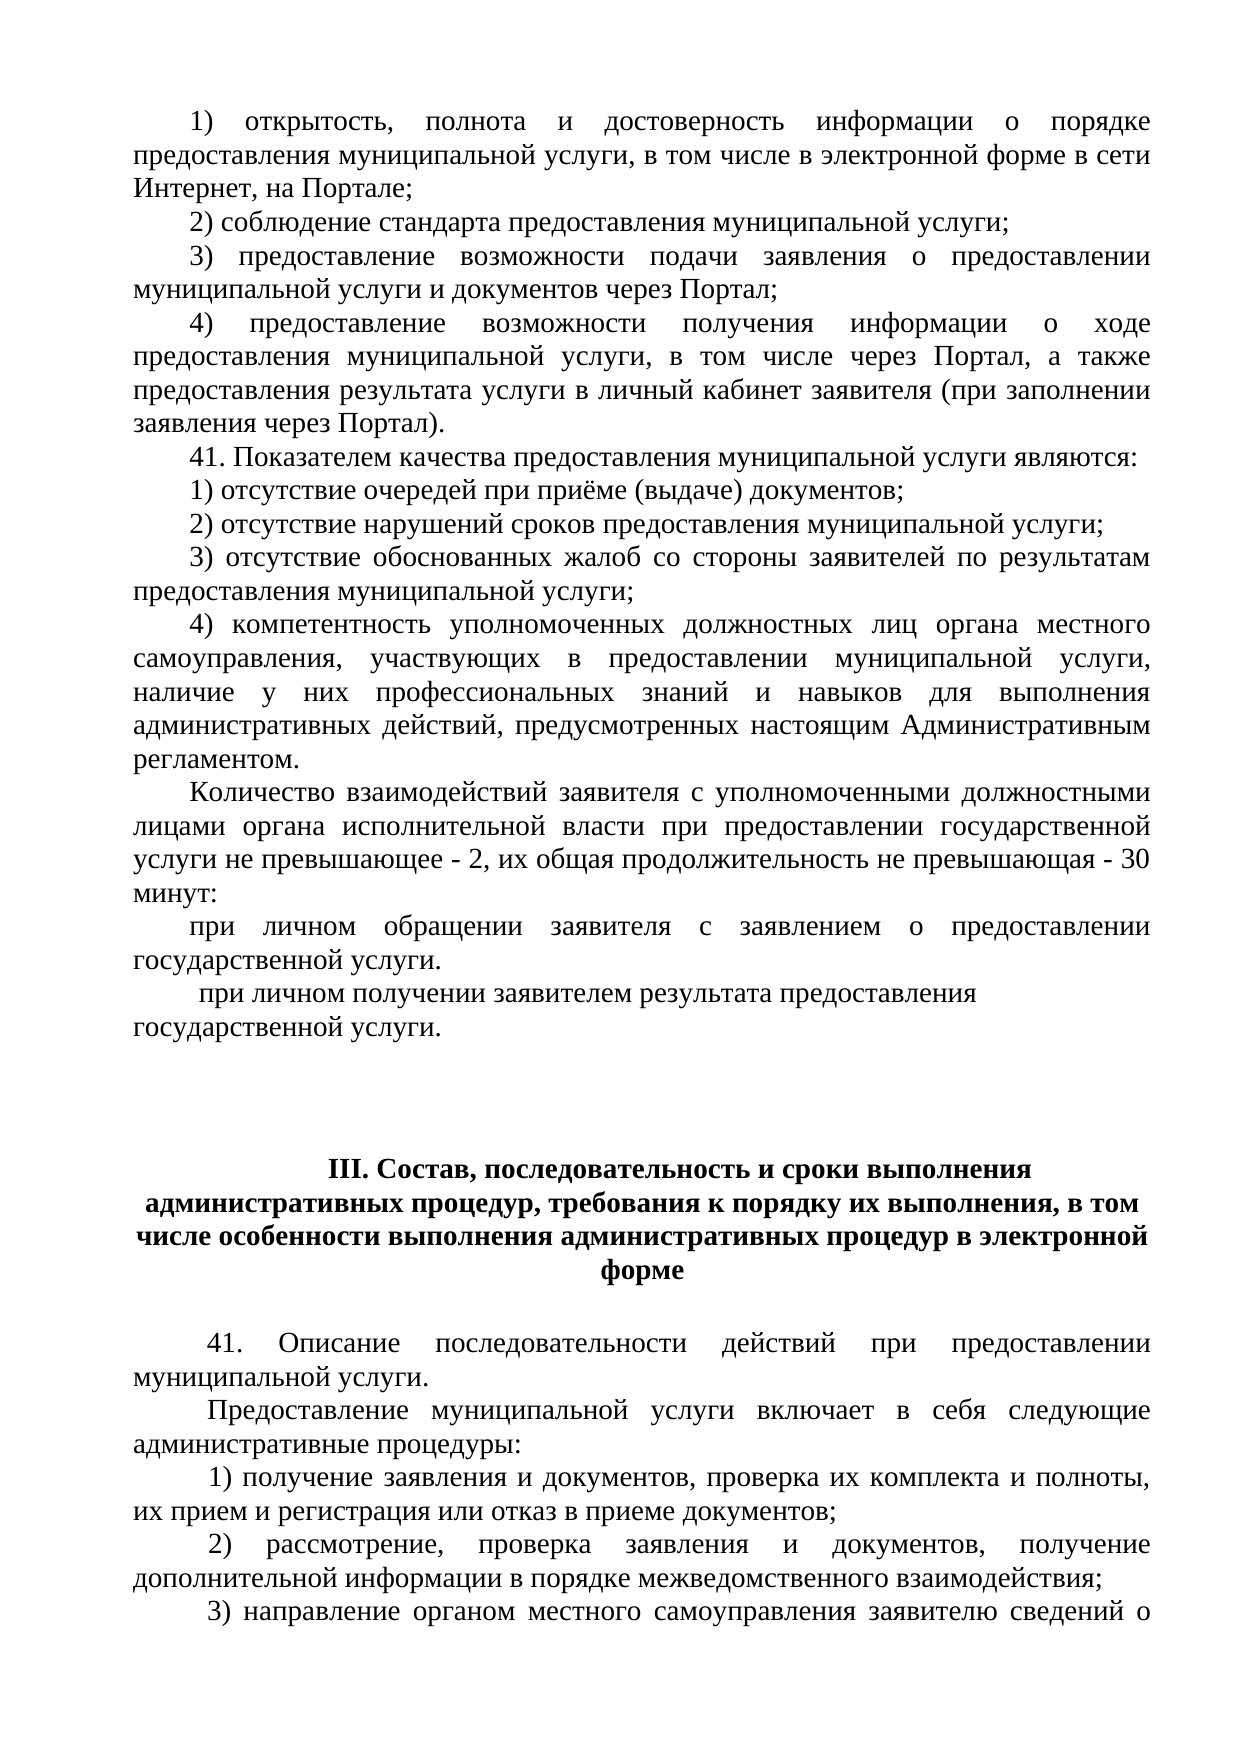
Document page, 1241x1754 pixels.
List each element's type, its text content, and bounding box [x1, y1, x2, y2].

text 3) предоставление возможности подачи заявления о предоставлении муниципальной услуги и документов через Портал; [133, 238, 1152, 305]
text 1) открытость, полнота и достоверность информации о порядке предоставления муниципальной услуги, в том числе в электронной форме в сети Интернет, на Портале; [133, 103, 1152, 204]
text 2) соблюдение стандарта предоставления муниципальной услуги; [133, 204, 1152, 238]
text 4) предоставление возможности получения информации о ходе предоставления муниципальной услуги, в том числе через Портал, а также предоставления результата услуги в личный кабинет заявителя (при заполнении заявления через Портал). [133, 305, 1152, 439]
text 1) отсутствие очередей при приёме (выдаче) документов; [133, 472, 1152, 506]
text при личном обращении заявителя с заявлением о предоставлении государственной услуги. [133, 908, 1152, 976]
text 41. Описание последовательности действий при предоставлении муниципальной услуги. [133, 1325, 1152, 1392]
text 4) компетентность уполномоченных должностных лиц органа местного самоуправления, участвующих в предоставлении муниципальной услуги, наличие у них профессиональных знаний и навыков для выполнения административных действий, предусмотренных настоящим Административным регламентом. [133, 607, 1152, 774]
text при личном получении заявителем результата предоставления государственной услуги. [133, 976, 1152, 1043]
text Количество взаимодействий заявителя с уполномоченными должностными лицами органа исполнительной власти при предоставлении государственной услуги не превышающее - 2, их общая продолжительность не превышающая - 30 минут: [133, 774, 1152, 908]
text 41. Показателем качества предоставления муниципальной услуги являются: [133, 439, 1152, 472]
text III. Состав, последовательность и сроки выполнения административных процедур, требования к порядку их выполнения, в том числе особенности выполнения административных процедур в электронной форме [133, 1151, 1152, 1285]
text 1) получение заявления и документов, проверка их комплекта и полноты, их прием и регистрация или отказ в приеме документов; [133, 1459, 1152, 1526]
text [133, 1593, 1152, 1627]
text 2) рассмотрение, проверка заявления и документов, получение дополнительной информации в порядке межведомственного взаимодействия; [133, 1526, 1152, 1593]
text 2) отсутствие нарушений сроков предоставления муниципальной услуги; [133, 506, 1152, 539]
text 3) отсутствие обоснованных жалоб со стороны заявителей по результатам предоставления муниципальной услуги; [133, 539, 1152, 607]
text Предоставление муниципальной услуги включает в себя следующие административные процедуры: [133, 1392, 1152, 1459]
